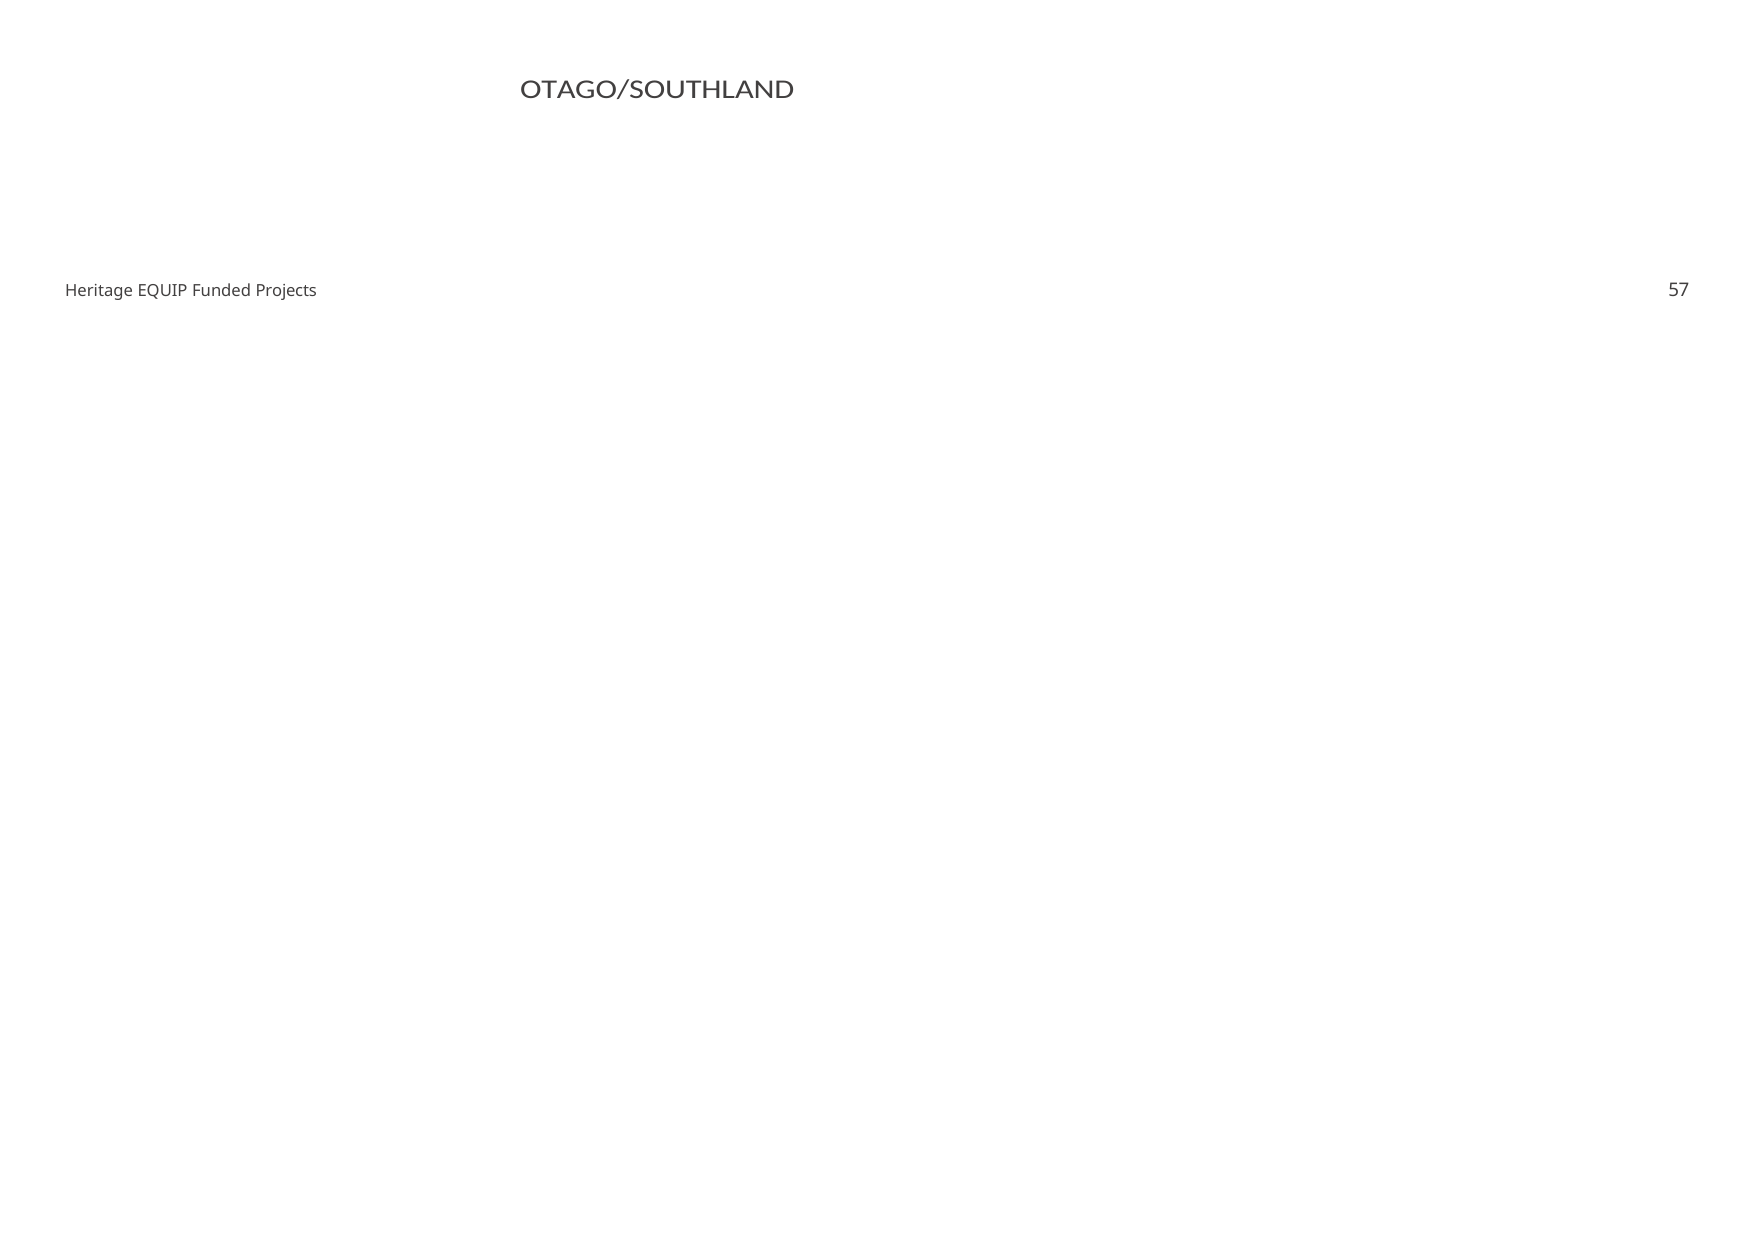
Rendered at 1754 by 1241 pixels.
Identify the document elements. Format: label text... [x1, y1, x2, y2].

text Heritage EQUIP Funded Projects 57 [65, 276, 1718, 301]
